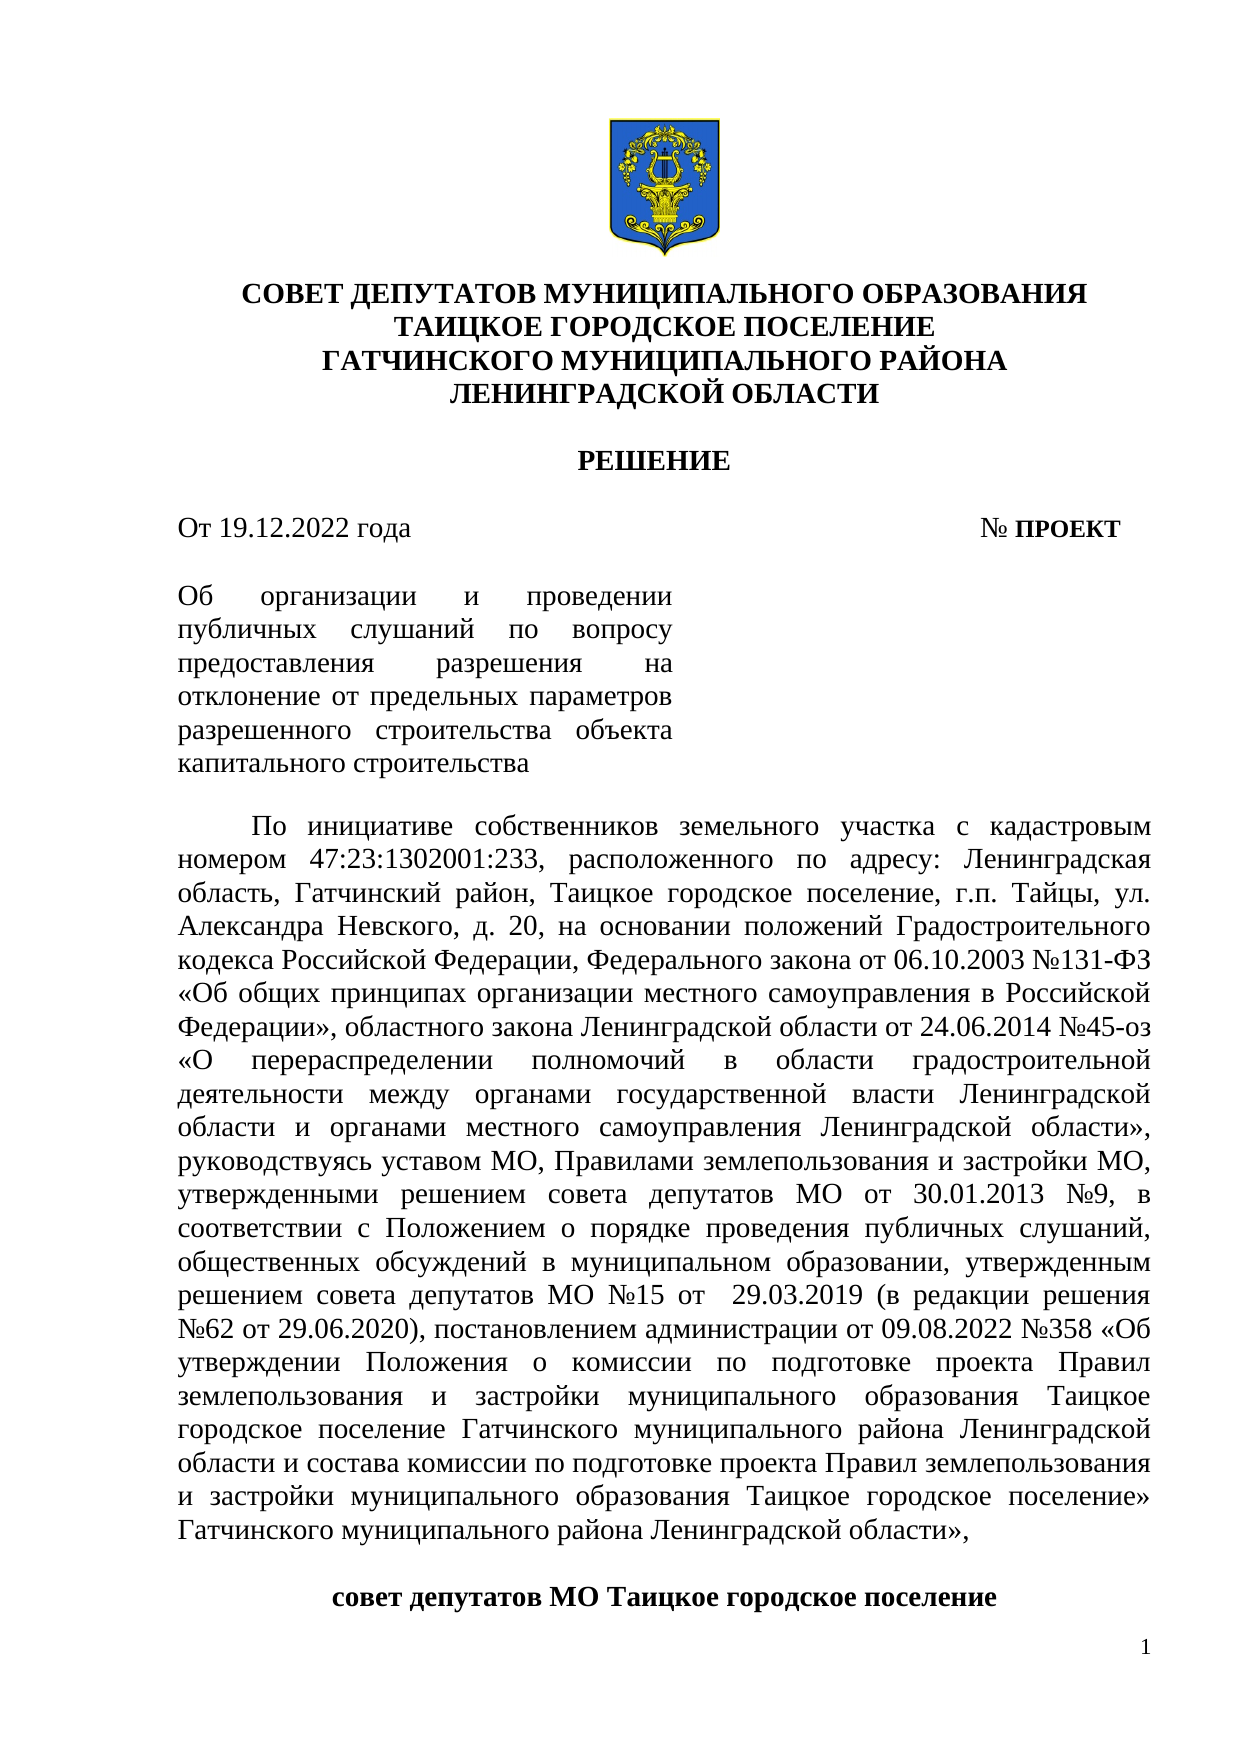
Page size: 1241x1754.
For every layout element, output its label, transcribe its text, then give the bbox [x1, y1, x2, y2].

text По инициативе собственников земельного участка с кадастровым номером 47:23:1302001:233, расположенного по адресу: Ленинградская область, Гатчинский район, Таицкое городское поселение, г.п. Тайцы, ул. Александра Невского, д. 20, на основании положений Градостроительного кодекса Российской Федерации, Федерального закона от 06.10.2003 №131-ФЗ «Об общих принципах организации местного самоуправления в Российской Федерации», областного закона Ленинградской области от 24.06.2014 №45-оз «О перераспределении полномочий в области градостроительной деятельности между органами государственной власти Ленинградской области и органами местного самоуправления Ленинградской области», руководствуясь уставом МО, Правилами землепользования и застройки МО, утвержденными решением совета депутатов МО от 30.01.2013 №9, в соответствии с Положением о порядке проведения публичных слушаний, общественных обсуждений в муниципальном образовании, утвержденным решением совета депутатов МО №15 от 29.03.2019 (в редакции решения №62 от 29.06.2020), постановлением администрации от 09.08.2022 №358 «Об утверждении Положения о комиссии по подготовке проекта Правил землепользования и застройки муниципального образования Таицкое городское поселение Гатчинского муниципального района Ленинградской области и состава комиссии по подготовке проекта Правил землепользования и застройки муниципального образования Таицкое городское поселение» Гатчинского муниципального района Ленинградской области», [177, 808, 1152, 1546]
text РЕШЕНИЕ [177, 443, 1131, 477]
text От 19.12.2022 года № ПРОЕКТ [177, 511, 1152, 544]
text Об организации и проведении публичных слушаний по вопросу предоставления разрешения на отклонение от предельных параметров разрешенного строительства объекта капитального строительства [177, 578, 673, 779]
text СОВЕТ ДЕПУТАТОВ МУНИЦИПАЛЬНОГО ОБРАЗОВАНИЯ [177, 276, 1152, 309]
picture [608, 118, 720, 257]
text совет депутатов МО Таицкое городское поселение [177, 1579, 1152, 1613]
text ТАИЦКОЕ ГОРОДСКОЕ ПОСЕЛЕНИЕ [177, 309, 1152, 343]
text ГАТЧИНСКОГО МУНИЦИПАЛЬНОГО РАЙОНА [177, 343, 1152, 376]
text ЛЕНИНГРАДСКОЙ ОБЛАСТИ [177, 376, 1152, 410]
